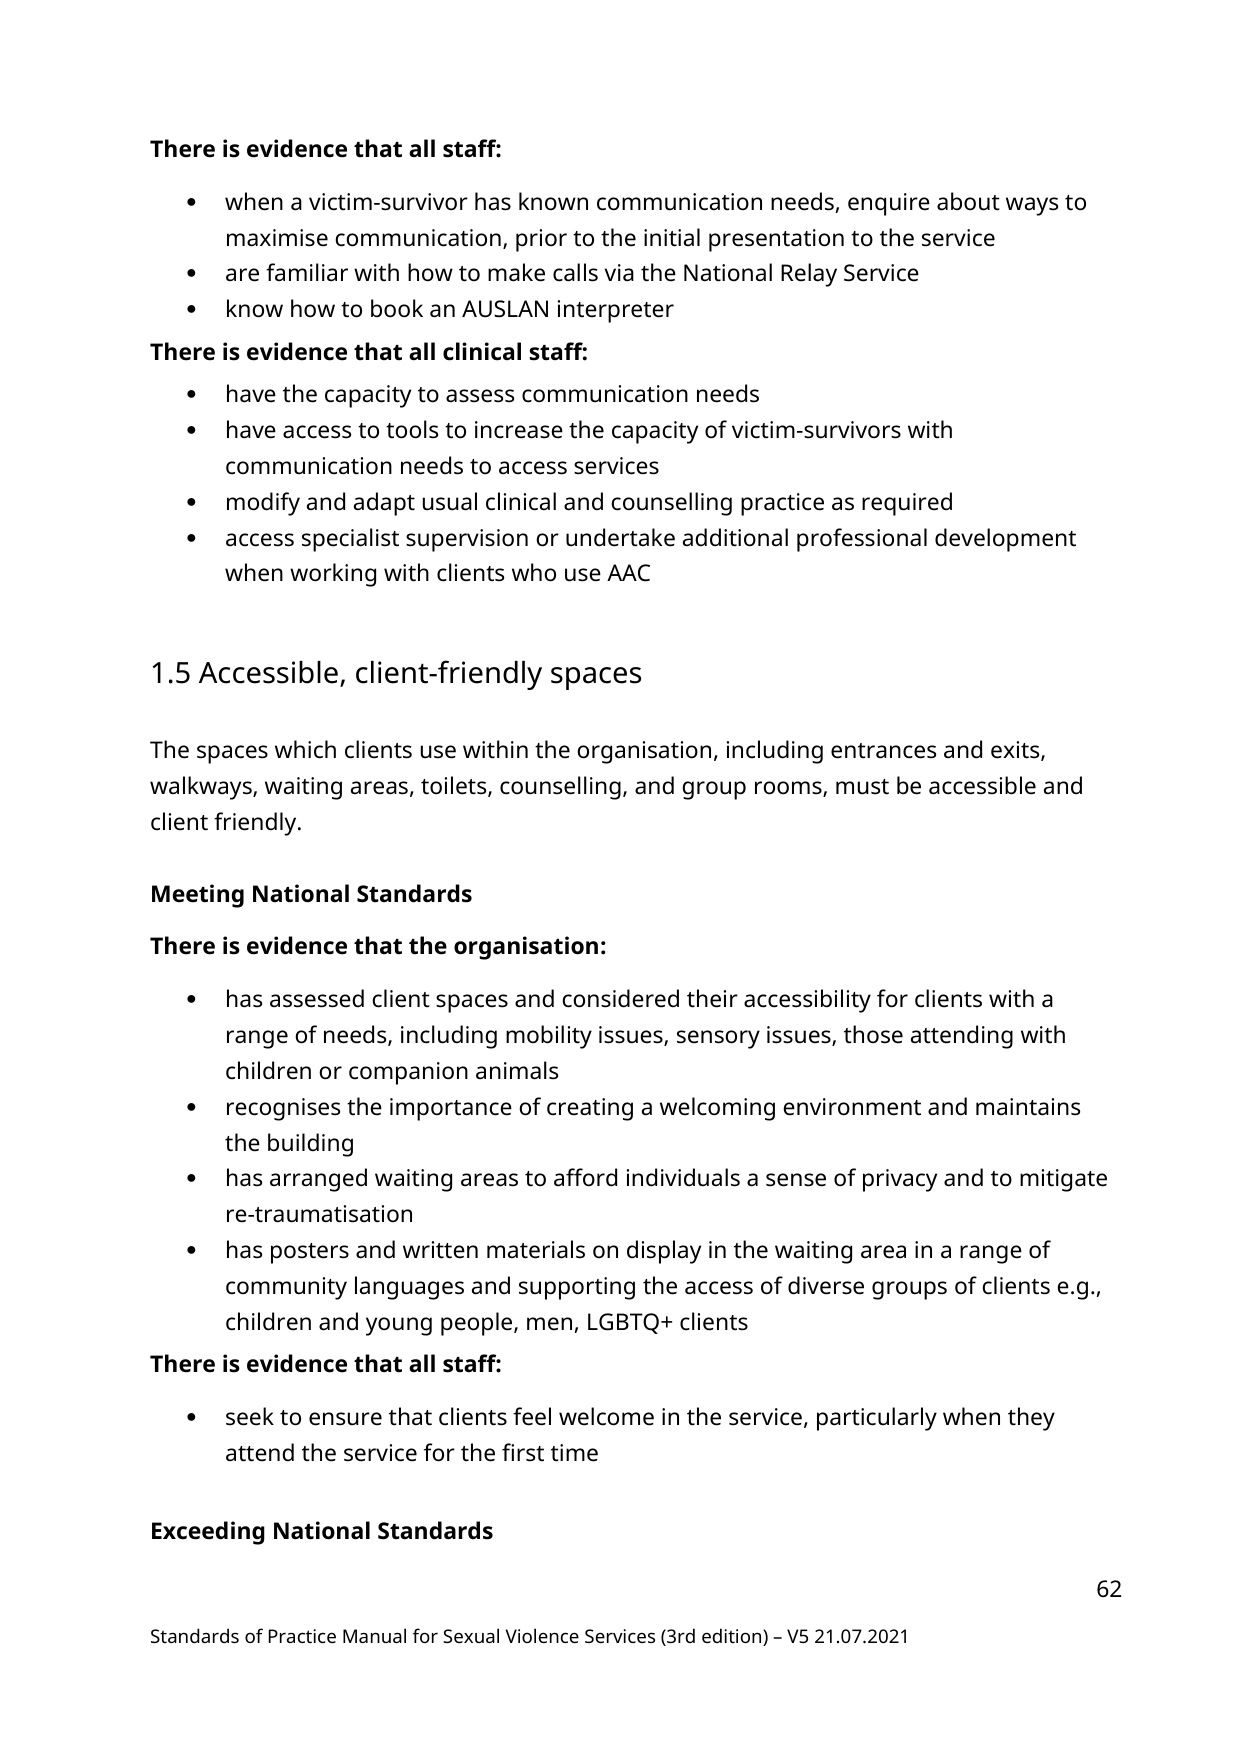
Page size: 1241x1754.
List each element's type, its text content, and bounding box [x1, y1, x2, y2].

list has arranged waiting areas to afford individuals a sense of privacy and to mitigate re-traumatisation [187, 1162, 1122, 1229]
text There is evidence that the organisation: [150, 930, 1122, 961]
list have the capacity to assess communication needs [187, 378, 1122, 409]
list know how to book an AUSLAN interpreter [187, 293, 1122, 324]
list seek to ensure that clients feel welcome in the service, particularly when they attend the service for the first time [187, 1401, 1122, 1468]
list has posters and written materials on display in the waiting area in a range of community languages and supporting the access of diverse groups of clients e.g., children and young people, men, LGBTQ+ clients [187, 1234, 1122, 1337]
list recognises the importance of creating a welcoming environment and maintains the building [187, 1091, 1122, 1158]
text Exceeding National Standards [150, 1479, 1122, 1546]
text The spaces which clients use within the organisation, including entrances and exits, walkways, waiting areas, toilets, counselling, and group rooms, must be accessible and client friendly. Meeting National Standards [150, 734, 1122, 909]
list when a victim-survivor has known communication needs, enquire about ways to maximise communication, prior to the initial presentation to the service [187, 186, 1122, 253]
list are familiar with how to make calls via the National Relay Service [187, 257, 1122, 289]
text There is evidence that all staff: [150, 1348, 1122, 1379]
list modify and adapt usual clinical and counselling practice as required [187, 486, 1122, 517]
list have access to tools to increase the capacity of victim-survivors with communication needs to access services [187, 414, 1122, 481]
text There is evidence that all clinical staff: [150, 336, 1122, 367]
list access specialist supervision or undertake additional professional development when working with clients who use AAC [187, 521, 1122, 589]
text There is evidence that all staff: [150, 133, 1122, 164]
subtitle 1.5 Accessible, client-friendly spaces [150, 652, 1122, 692]
list has assessed client spaces and considered their accessibility for clients with a range of needs, including mobility issues, sensory issues, those attending with children or companion animals [187, 983, 1122, 1086]
